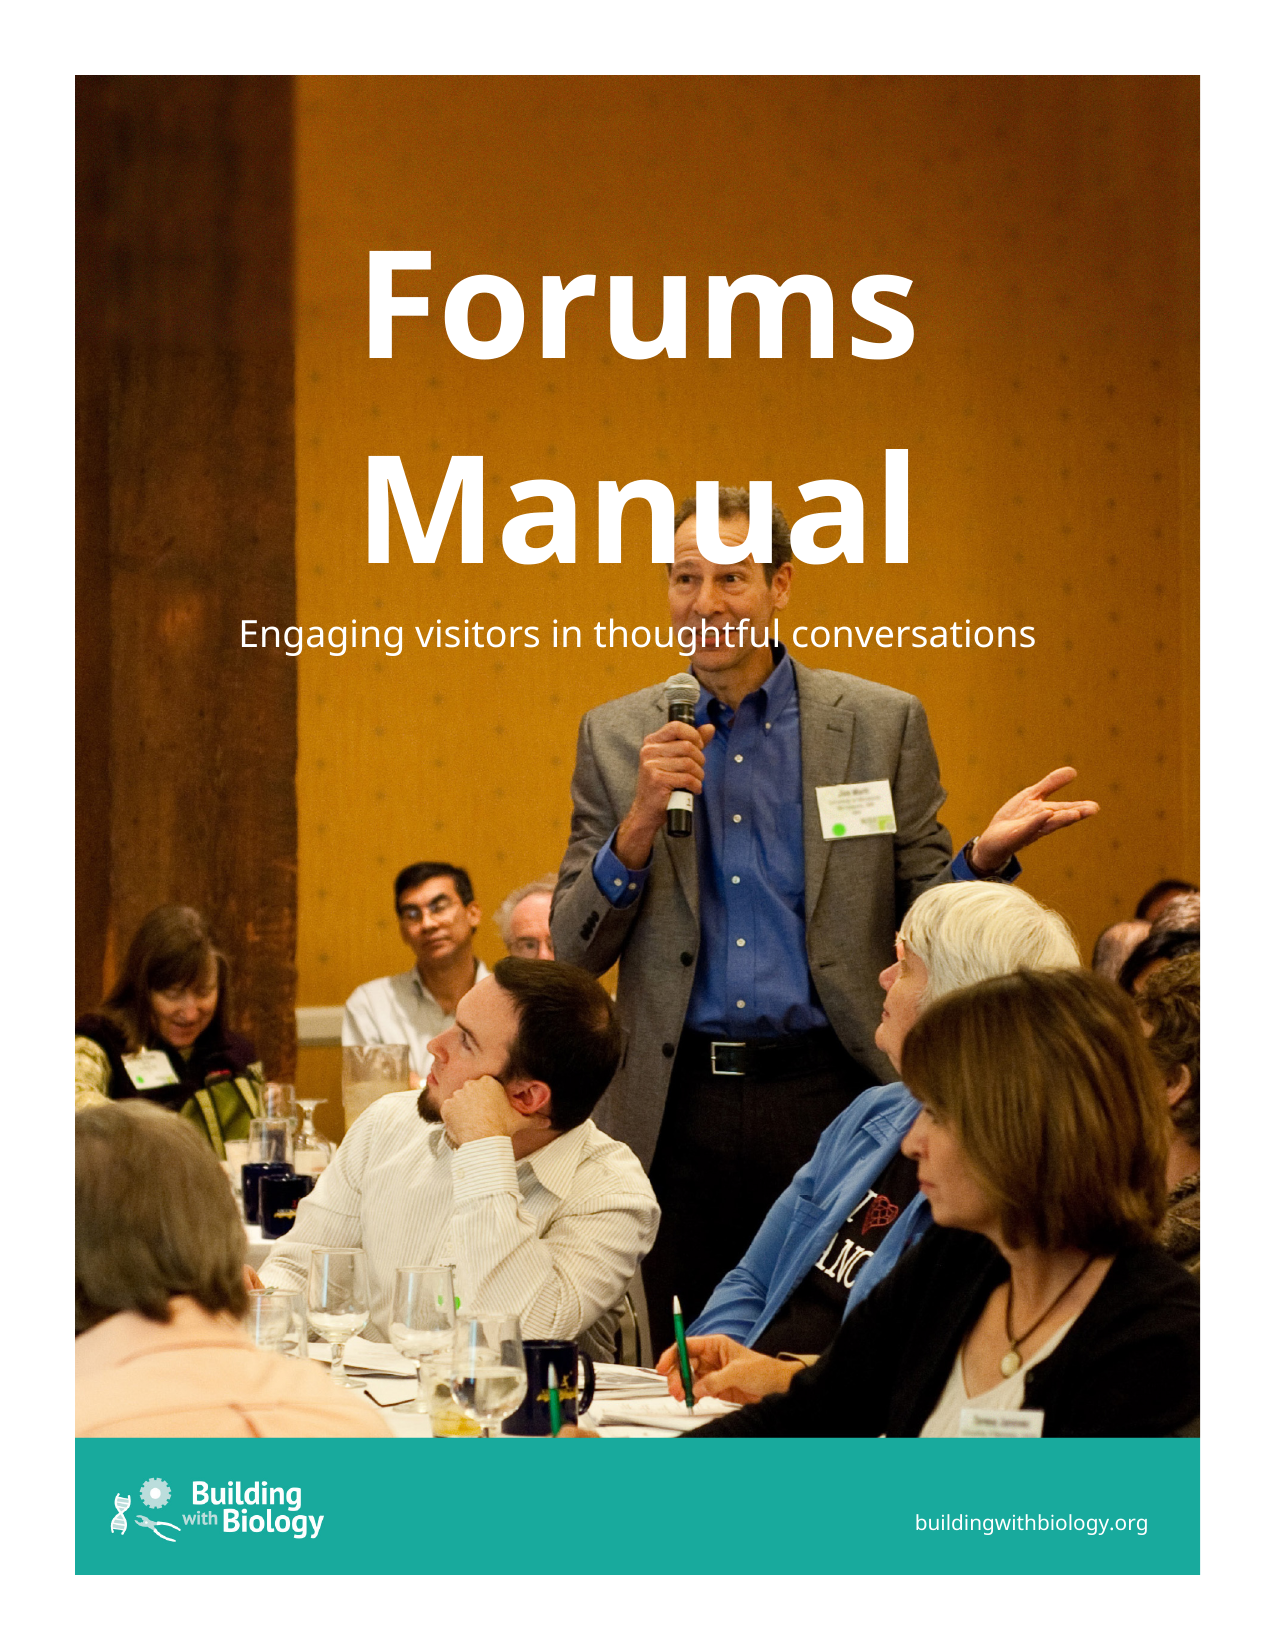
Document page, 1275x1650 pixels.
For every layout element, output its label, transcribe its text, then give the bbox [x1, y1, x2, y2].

text Forums Manual [187, 199, 1087, 607]
text Engaging visitors in thoughtful conversations [187, 607, 1087, 658]
picture [75, 75, 1200, 1575]
